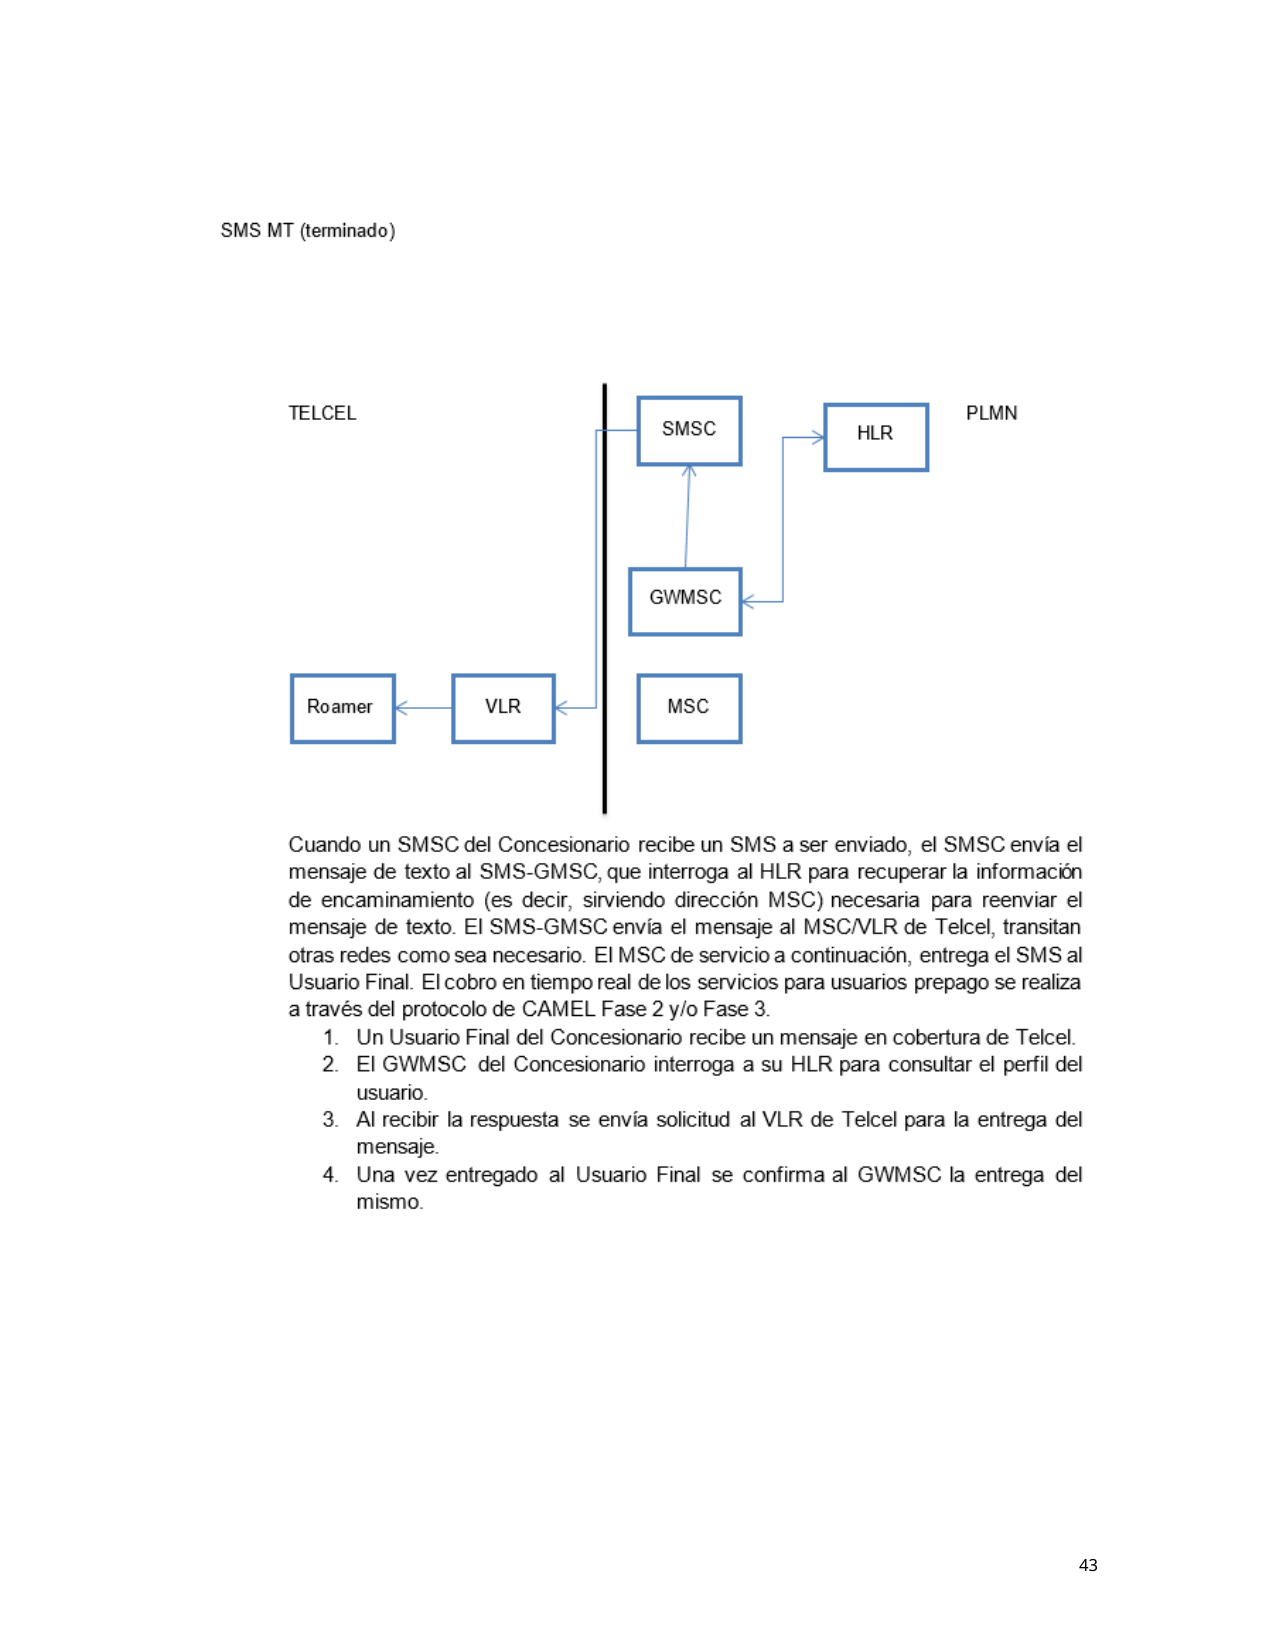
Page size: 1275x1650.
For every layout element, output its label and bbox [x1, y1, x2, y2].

picture [177, 206, 1098, 1287]
